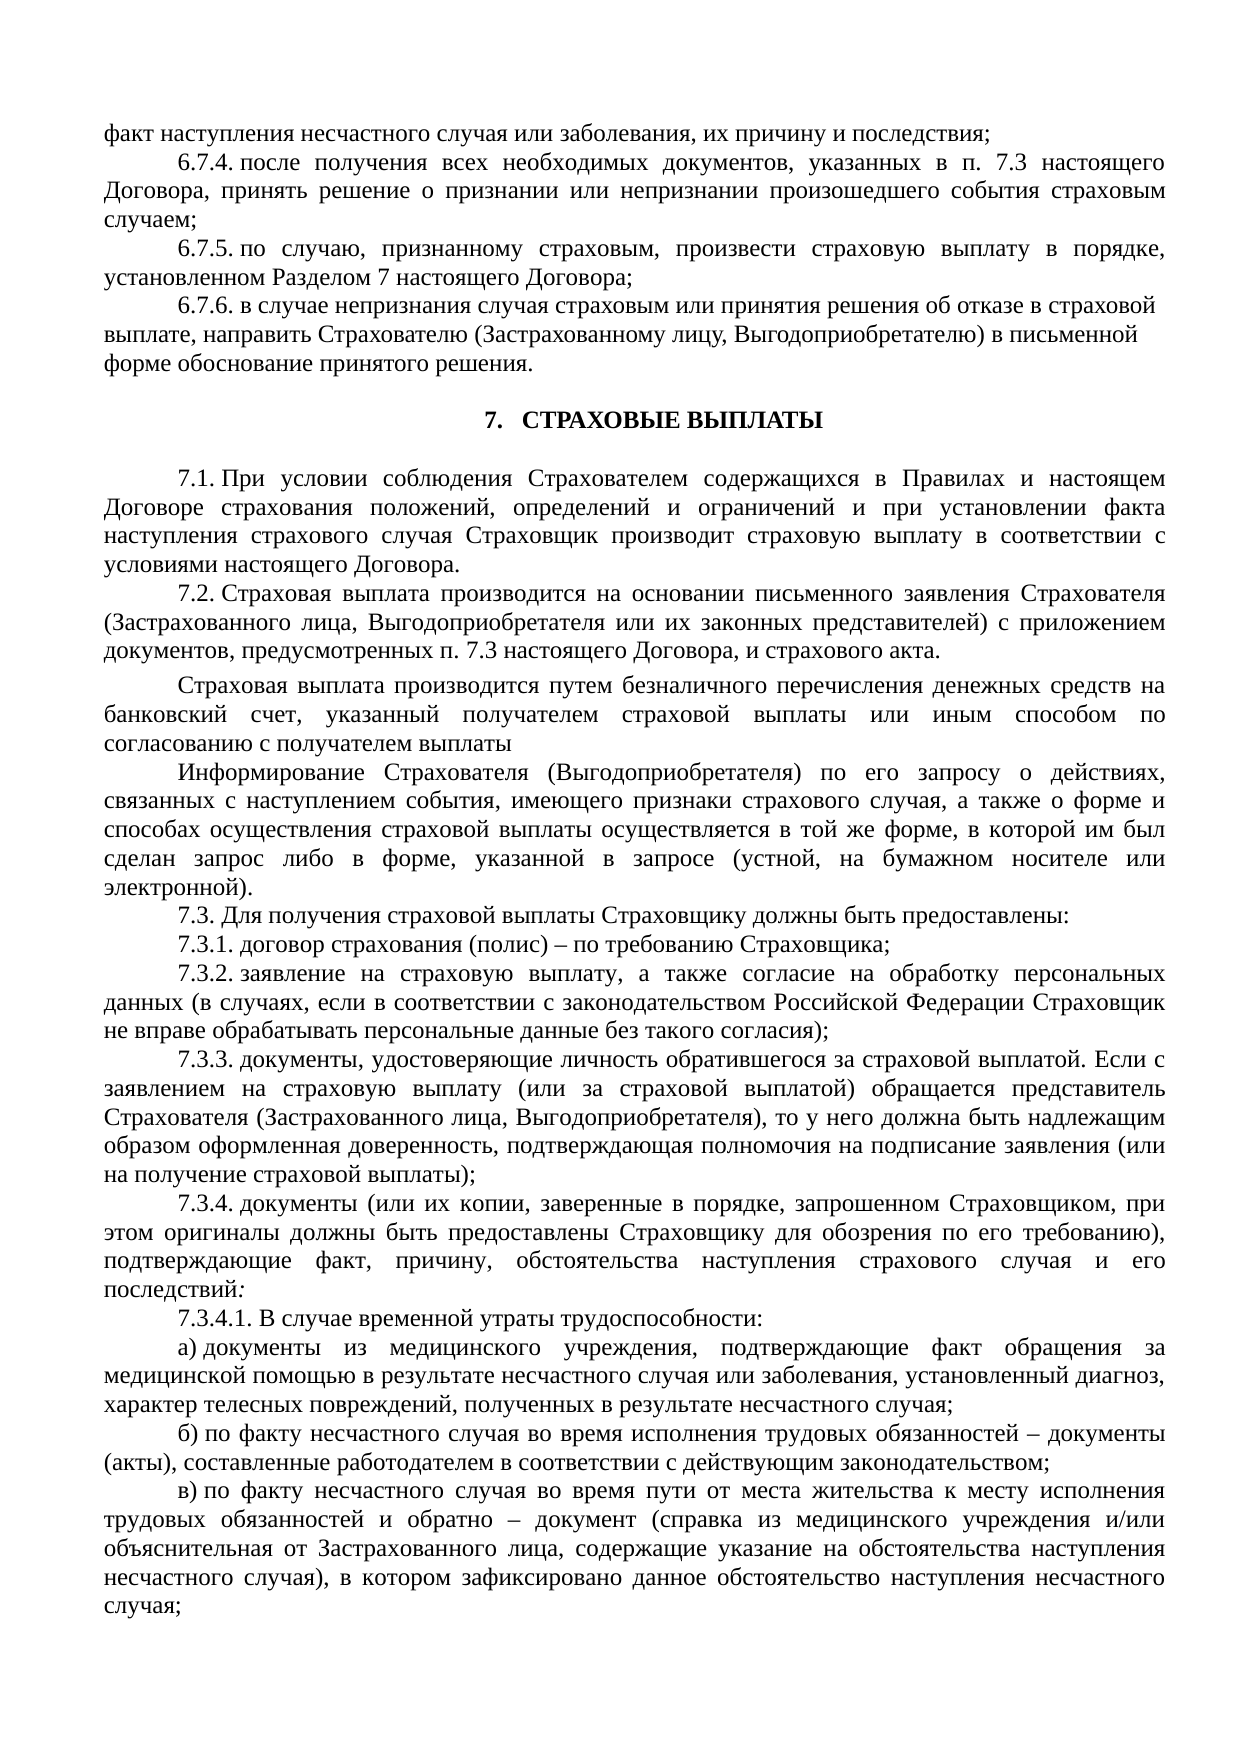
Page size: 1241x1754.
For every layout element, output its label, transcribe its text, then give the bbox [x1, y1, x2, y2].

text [103, 118, 1166, 147]
text 6.7.5. по случаю, признанному страховым, произвести страховую выплату в порядке, установленном Разделом 7 настоящего Договора; [103, 233, 1166, 291]
text Информирование Страхователя (Выгодоприобретателя) по его запросу о действиях, связанных с наступлением события, имеющего признаки страхового случая, а также о форме и способах осуществления страховой выплаты осуществляется в той же форме, в которой им был сделан запрос либо в форме, указанной в запросе (устной, на бумажном носителе или электронной). [103, 757, 1166, 901]
title 6.7.6. в случае непризнания случая страховым или принятия решения об отказе в страховой выплате, направить Страхователю (Застрахованному лицу, Выгодоприобретателю) в письменной форме обоснование принятого решения. [103, 291, 1166, 377]
text в) по факту несчастного случая во время пути от места жительства к месту исполнения трудовых обязанностей и обратно – документ (справка из медицинского учреждения и/или объяснительная от Застрахованного лица, содержащие указание на обстоятельства наступления несчастного случая), в котором зафиксировано данное обстоятельство наступления несчастного случая; [103, 1476, 1166, 1619]
text 7.3.1. договор страхования (полис) – по требованию Страховщика; [103, 929, 1166, 958]
text 7.2. Страховая выплата производится на основании письменного заявления Страхователя (Застрахованного лица, Выгодоприобретателя или их законных представителей) с приложением документов, предусмотренных п. 7.3 настоящего Договора, и страхового акта. [103, 578, 1166, 664]
text б) по факту несчастного случая во время исполнения трудовых обязанностей – документы (акты), составленные работодателем в соответствии с действующим законодательством; [103, 1418, 1166, 1476]
text 7.3.4.1. В случае временной утраты трудоспособности: [103, 1303, 1166, 1332]
text 7.1. При условии соблюдения Страхователем содержащихся в Правилах и настоящем Договоре страхования положений, определений и ограничений и при установлении факта наступления страхового случая Страховщик производит страховую выплату в соответствии с условиями настоящего Договора. [103, 463, 1166, 578]
text 6.7.4. после получения всех необходимых документов, указанных в п. 7.3 настоящего Договора, принять решение о признании или непризнании произошедшего события страховым случаем; [103, 147, 1166, 233]
text а) документы из медицинского учреждения, подтверждающие факт обращения за медицинской помощью в результате несчастного случая или заболевания, установленный диагноз, характер телесных повреждений, полученных в результате несчастного случая; [103, 1332, 1166, 1418]
text 7.3. Для получения страховой выплаты Страховщику должны быть предоставлены: [103, 901, 1166, 929]
text 7.3.3. документы, удостоверяющие личность обратившегося за страховой выплатой. Если с заявлением на страховую выплату (или за страховой выплатой) обращается представитель Страхователя (Застрахованного лица, Выгодоприобретателя), то у него должна быть надлежащим образом оформленная доверенность, подтверждающая полномочия на подписание заявления (или на получение страховой выплаты); [103, 1044, 1166, 1188]
text 7.3.4. документы (или их копии, заверенные в порядке, запрошенном Страховщиком, при этом оригиналы должны быть предоставлены Страховщику для обозрения по его требованию), подтверждающие факт, причину, обстоятельства наступления страхового случая и его последствий: [103, 1188, 1166, 1303]
subtitle СТРАХОВЫЕ ВЫПЛАТЫ [141, 406, 1166, 434]
text 7.3.2. заявление на страховую выплату, а также согласие на обработку персональных данных (в случаях, если в соответствии с законодательством Российской Федерации Страховщик не вправе обрабатывать персональные данные без такого согласия); [103, 958, 1166, 1044]
text Страховая выплата производится путем безналичного перечисления денежных средств на банковский счет, указанный получателем страховой выплаты или иным способом по согласованию с получателем выплаты [103, 671, 1166, 757]
